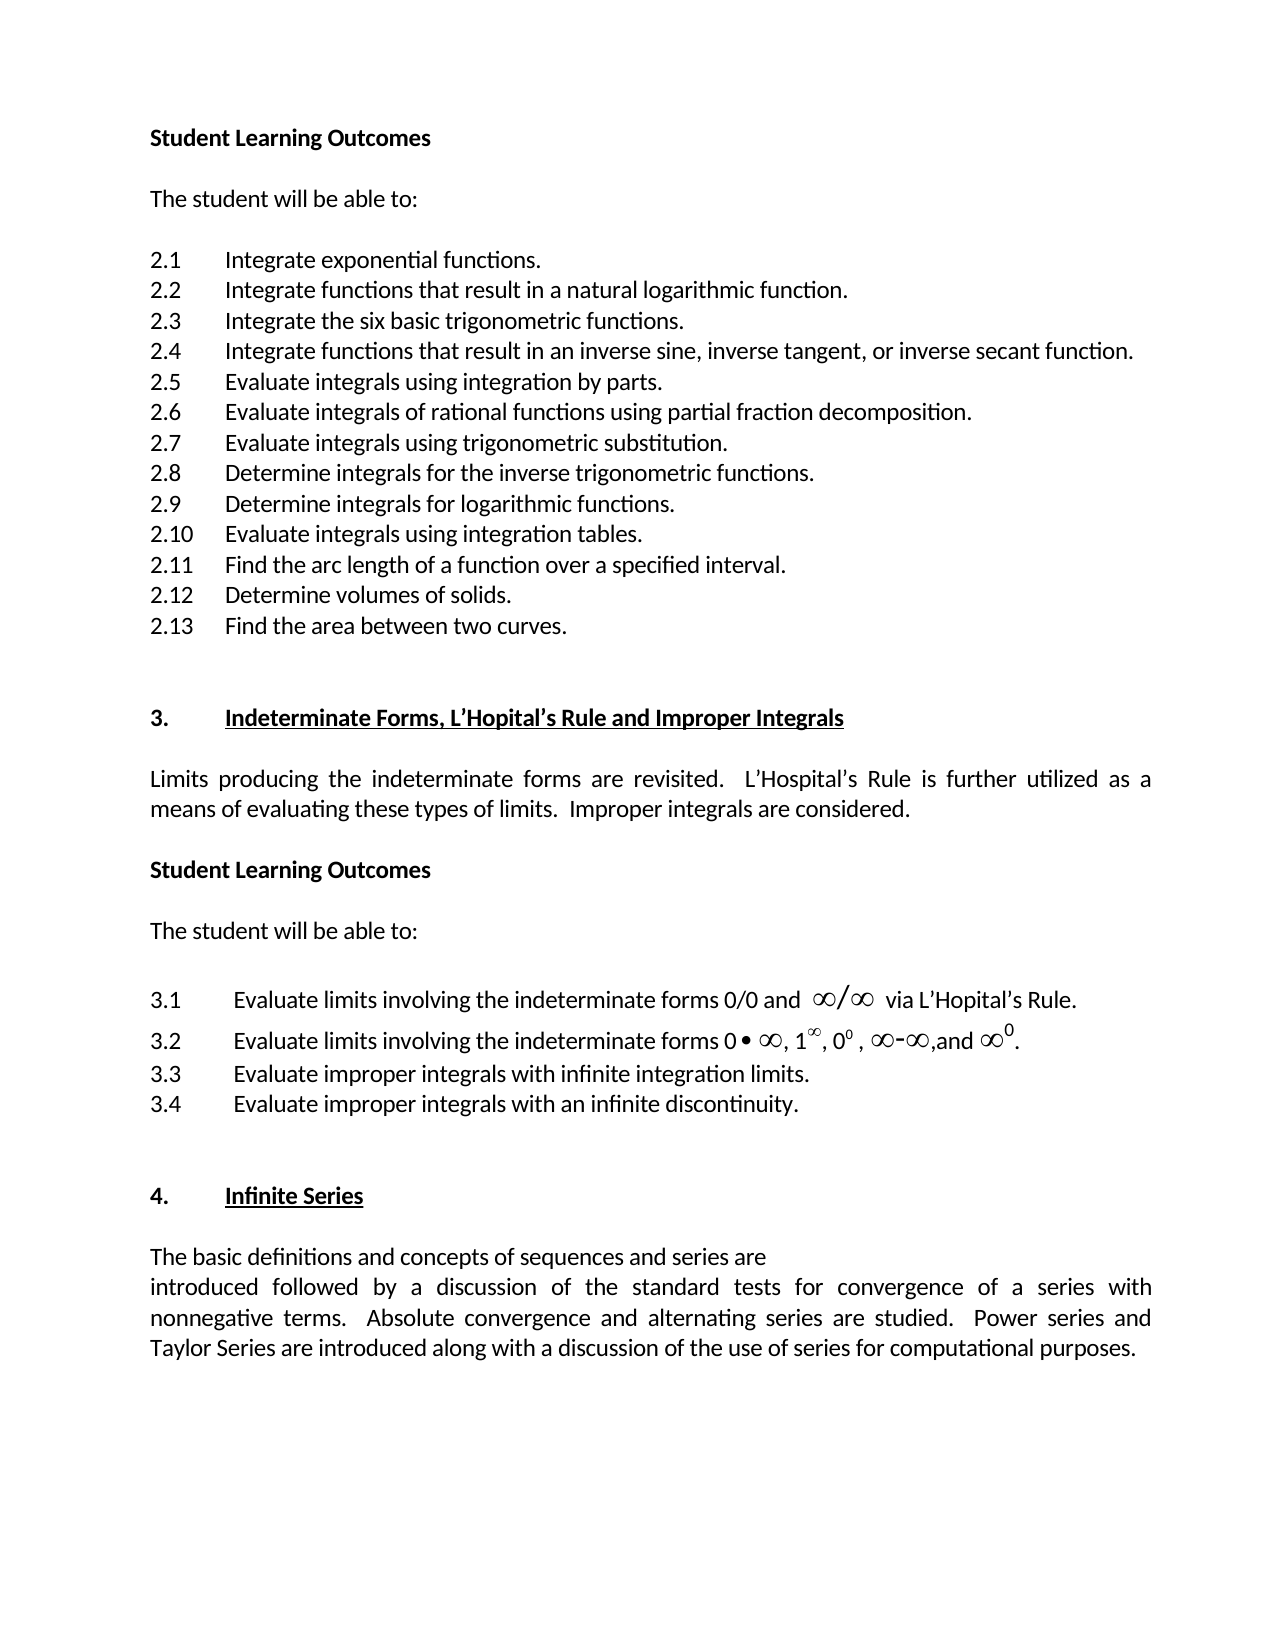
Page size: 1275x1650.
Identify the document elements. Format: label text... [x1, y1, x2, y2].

list Integrate functions that result in an inverse sine, inverse tangent, or inverse secant function. [150, 336, 1153, 366]
list Evaluate integrals using trigonometric substitution. [150, 427, 1153, 458]
list Integrate functions that result in a natural logarithmic function. [150, 274, 1153, 305]
list Determine integrals for the inverse trigonometric functions. [150, 458, 1153, 488]
text 3. Indeterminate Forms, L’Hopital’s Rule and Improper Integrals [150, 702, 1153, 732]
list Evaluate limits involving the indeterminate forms 0/0 and / via L’Hopital’s Rule. [150, 976, 1153, 1017]
text Limits producing the indeterminate forms are revisited. L’Hospital’s Rule is further utilized as a means of evaluating these types of limits. Improper integrals are considered. [150, 763, 1153, 824]
text The student will be able to: [150, 183, 1153, 213]
text Student Learning Outcomes [150, 122, 1153, 152]
text The basic definitions and concepts of sequences and series are [150, 1241, 1153, 1272]
list Determine volumes of solids. [150, 580, 1153, 610]
list Determine integrals for logarithmic functions. [150, 488, 1153, 519]
list Evaluate limits involving the indeterminate forms 0 , 1, 00 , -,and 0. [150, 1017, 1153, 1058]
text introduced followed by a discussion of the standard tests for convergence of a series with nonnegative terms. Absolute convergence and alternating series are studied. Power series and Taylor Series are introduced along with a discussion of the use of series for computational purposes. [150, 1272, 1153, 1363]
list Evaluate integrals using integration tables. [150, 519, 1153, 549]
list Evaluate integrals using integration by parts. [150, 366, 1153, 397]
list Integrate exponential functions. [150, 244, 1153, 274]
text Student Learning Outcomes [150, 854, 1153, 885]
list Evaluate improper integrals with an infinite discontinuity. [150, 1088, 1153, 1119]
text The student will be able to: [150, 915, 1153, 946]
list Find the arc length of a function over a specified interval. [150, 549, 1153, 580]
list Evaluate integrals of rational functions using partial fraction decomposition. [150, 397, 1153, 427]
list Integrate the six basic trigonometric functions. [150, 305, 1153, 336]
text 4. Infinite Series [150, 1180, 1153, 1211]
list Evaluate improper integrals with infinite integration limits. [150, 1058, 1153, 1088]
list Find the area between two curves. [150, 610, 1153, 641]
